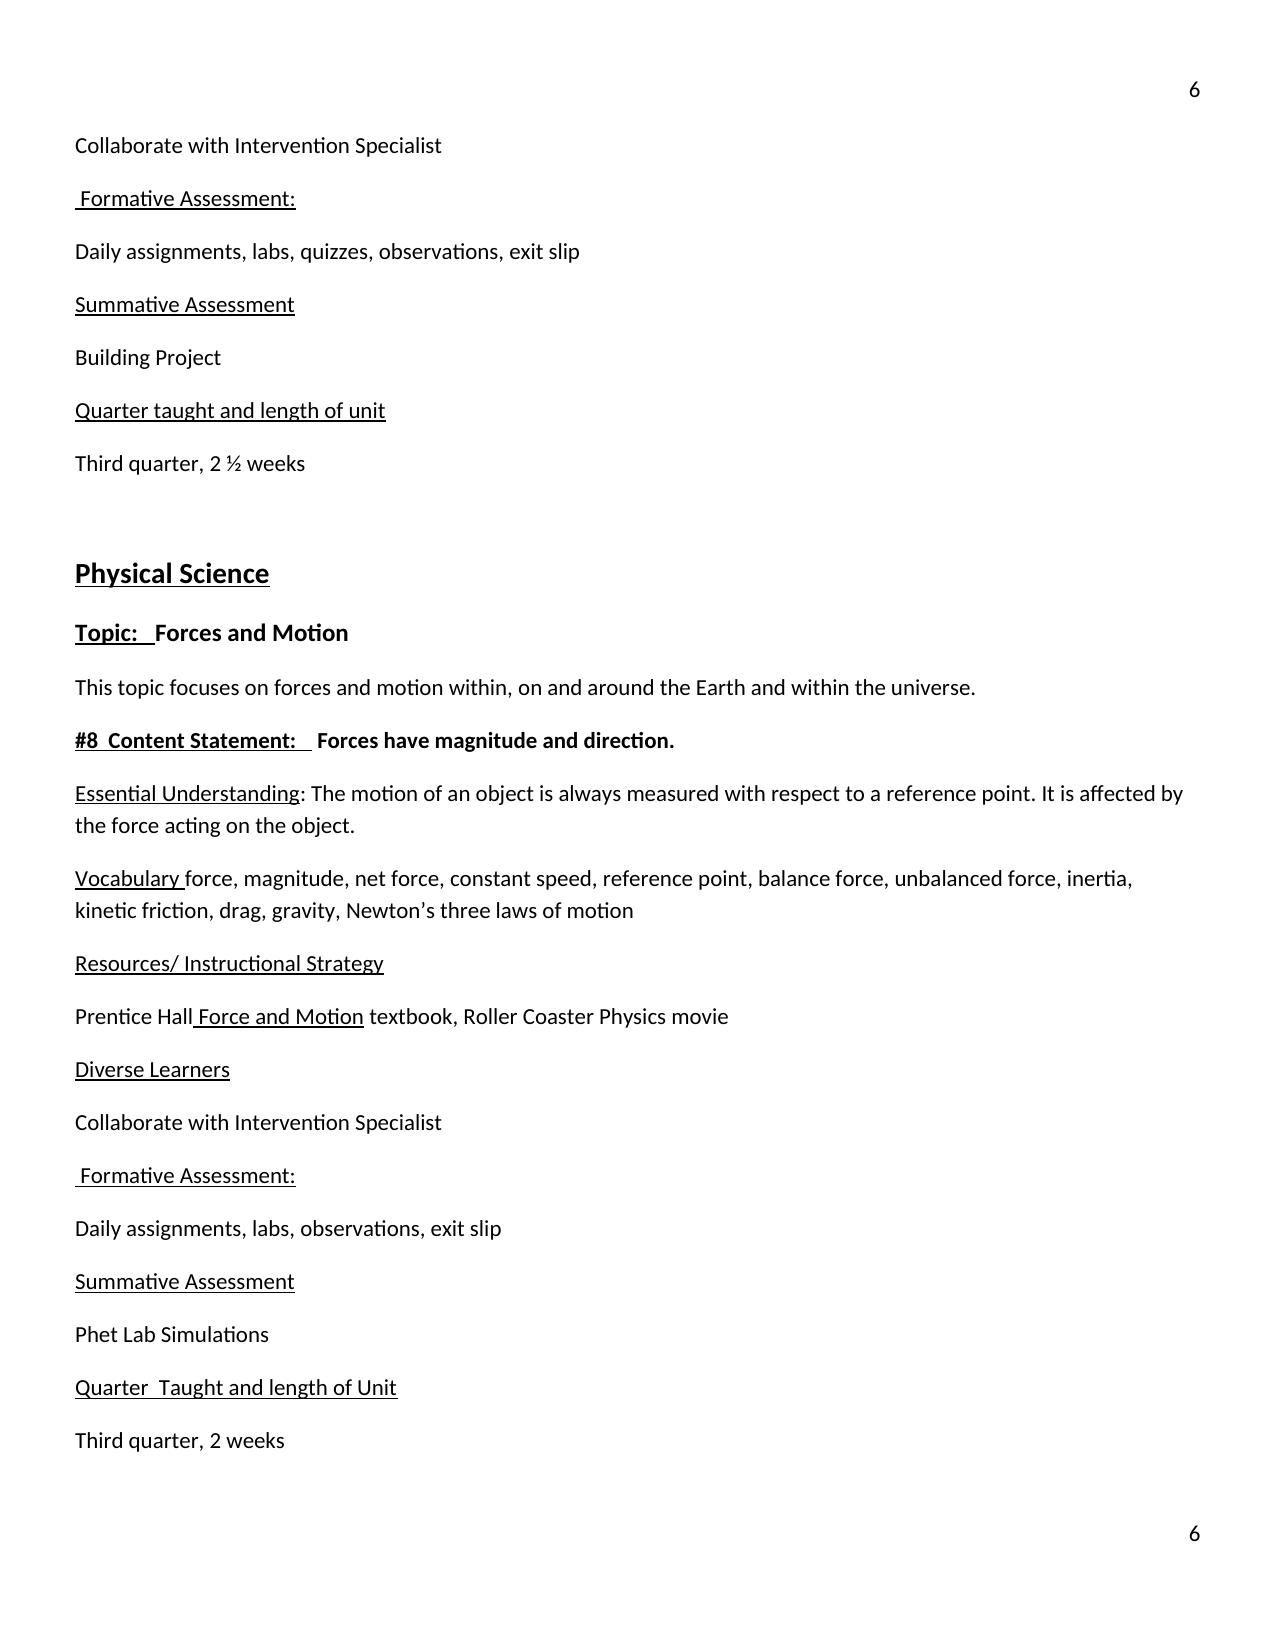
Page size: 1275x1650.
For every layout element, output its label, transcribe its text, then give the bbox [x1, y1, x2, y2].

text Prentice Hall Force and Motion textbook, Roller Coaster Physics movie [75, 1002, 1200, 1030]
text Resources/ Instructional Strategy [75, 949, 1200, 977]
text Formative Assessment: [75, 1161, 1200, 1189]
text #8 Content Statement: Forces have magnitude and direction. [75, 726, 1200, 754]
text Topic: Forces and Motion [75, 617, 1200, 647]
text Collaborate with Intervention Specialist [75, 131, 1200, 159]
text Building Project [75, 343, 1200, 371]
text Summative Assessment [75, 1267, 1200, 1295]
text Third quarter, 2 weeks [75, 1426, 1200, 1454]
text Vocabulary force, magnitude, net force, constant speed, reference point, balance force, unbalanced force, inertia, kinetic friction, drag, gravity, Newton’s three laws of motion [75, 864, 1200, 924]
text Collaborate with Intervention Specialist [75, 1108, 1200, 1136]
text Phet Lab Simulations [75, 1320, 1200, 1348]
text Physical Science [75, 555, 1200, 591]
text Essential Understanding: The motion of an object is always measured with respect to a reference point. It is affected by the force acting on the object. [75, 779, 1200, 839]
text Quarter taught and length of unit [75, 396, 1200, 424]
text Diverse Learners [75, 1055, 1200, 1083]
text Daily assignments, labs, quizzes, observations, exit slip [75, 237, 1200, 265]
text Third quarter, 2 ½ weeks [75, 449, 1200, 477]
text Formative Assessment: [75, 184, 1200, 212]
text Quarter Taught and length of Unit [75, 1373, 1200, 1401]
text This topic focuses on forces and motion within, on and around the Earth and within the universe. [75, 673, 1200, 701]
text Daily assignments, labs, observations, exit slip [75, 1214, 1200, 1242]
text Summative Assessment [75, 290, 1200, 318]
